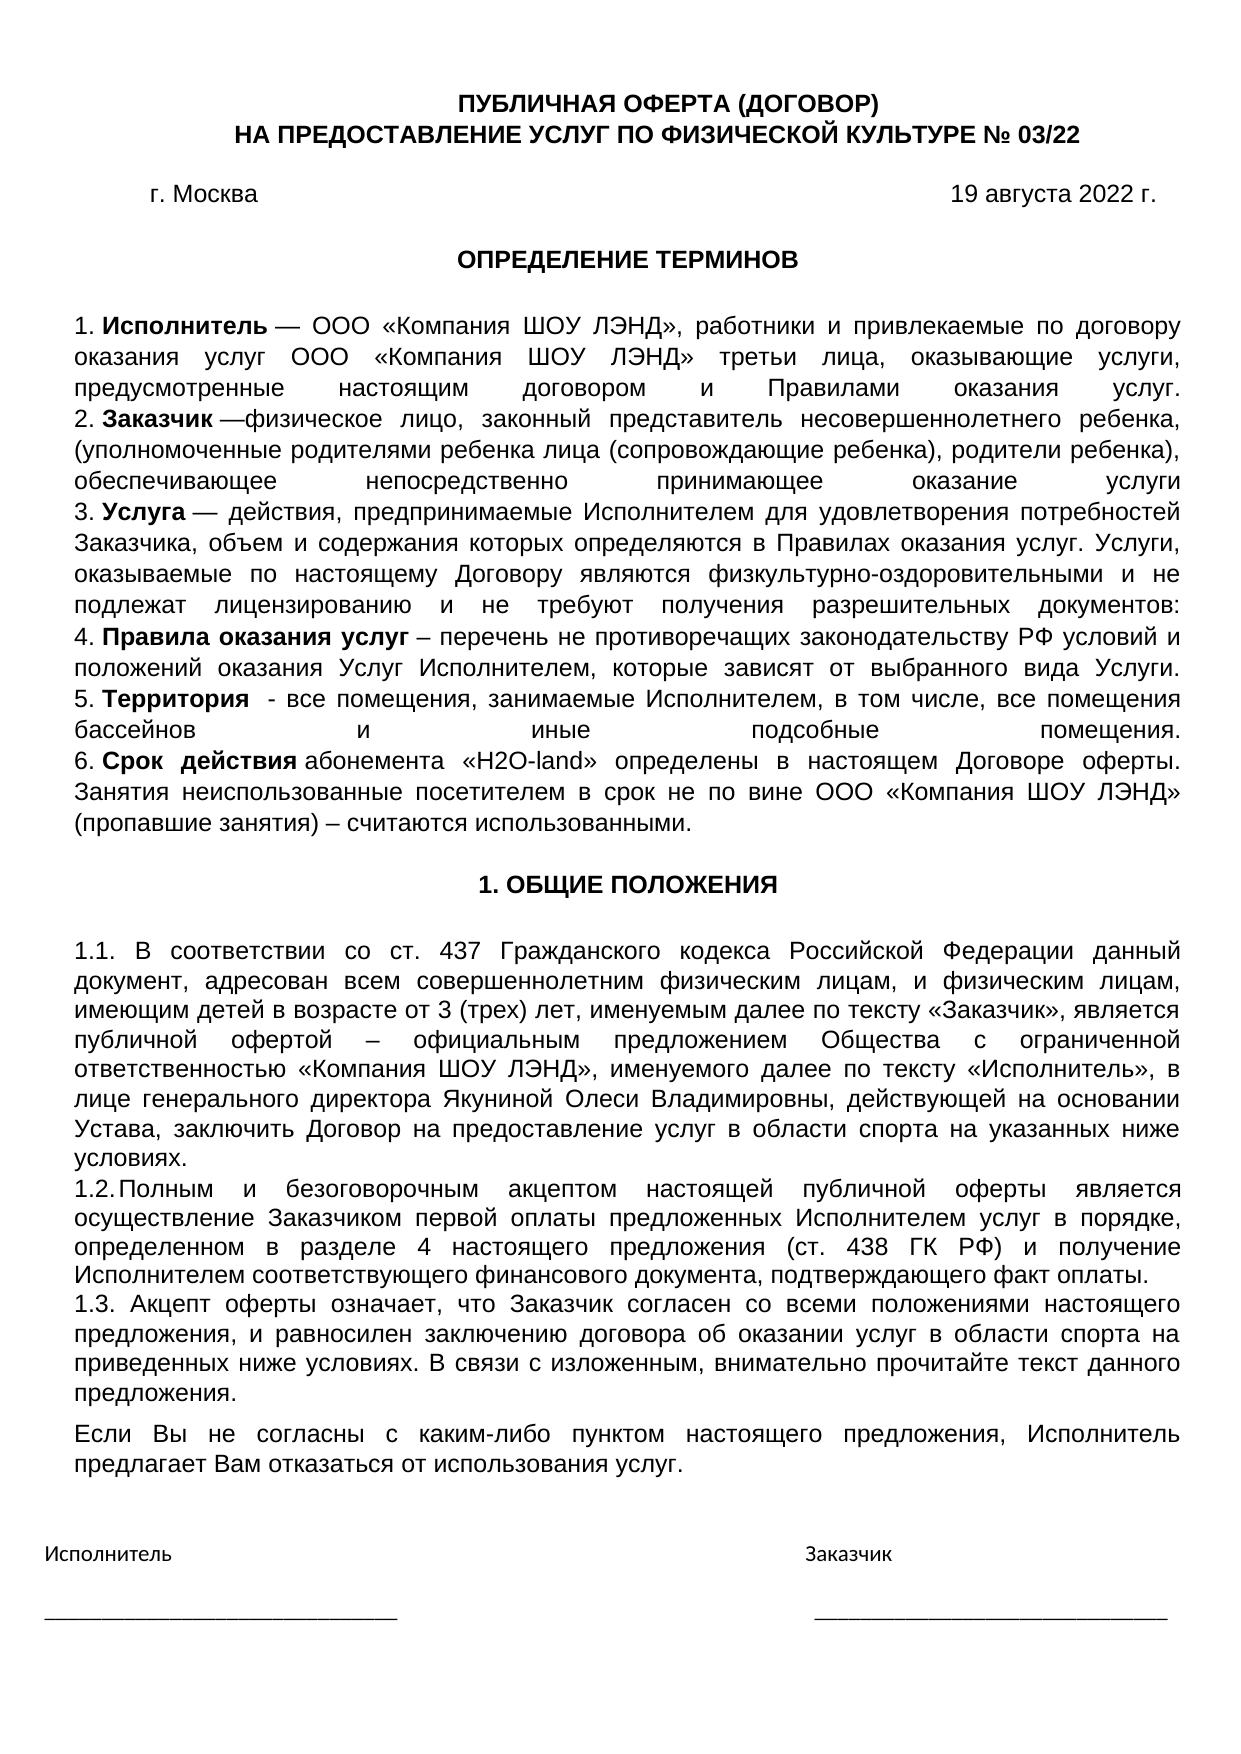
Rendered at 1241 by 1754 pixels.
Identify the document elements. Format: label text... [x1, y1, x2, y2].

text 1.2. Полным и безоговорочным акцептом настоящей публичной оферты является осуществление Заказчиком первой оплаты предложенных Исполнителем услуг в порядке, определенном в разделе 4 настоящего предложения (ст. 438 ГК РФ) и получение Исполнителем соответствующего финансового документа, подтверждающего факт оплаты. [74, 1174, 1183, 1289]
text ОПРЕДЕЛЕНИЕ ТЕРМИНОВ [74, 245, 1182, 274]
text 1.3. Акцепт оферты означает, что Заказчик согласен со всеми положениями настоящего предложения, и равносилен заключению договора об оказании услуг в области спорта на приведенных ниже условиях. В связи с изложенным, внимательно прочитайте текст данного предложения. [74, 1289, 1182, 1407]
subtitle ПУБЛИЧНАЯ ОФЕРТА (ДОГОВОР) [192, 89, 1145, 117]
text 1.1. В соответствии со ст. 437 Гражданского кодекса Российской Федерации данный документ, адресован всем совершеннолетним физическим лицам, и физическим лицам, имеющим детей в возрасте от 3 (трех) лет, именуемым далее по тексту «Заказчик», является публичной офертой – официальным предложением Общества с ограниченной ответственностью «Компания ШОУ ЛЭНД», именуемого далее по тексту «Исполнитель», в лице генерального директора Якуниной Олеси Владимировны, действующей на основании Устава, заключить Договор на предоставление услуг в области спорта на указанных ниже условиях. [74, 936, 1182, 1172]
text НА ПРЕДОСТАВЛЕНИЕ УСЛУГ ПО ФИЗИЧЕСКОЙ КУЛЬТУРЕ № 03/22 [133, 120, 1182, 148]
text 1. ОБЩИЕ ПОЛОЖЕНИЯ [74, 870, 1182, 899]
text г. Москва 19 августа 2022 г. [44, 179, 1182, 208]
text Если Вы не согласны с каким-либо пунктом настоящего предложения, Исполнитель предлагает Вам отказаться от использования услуг. [74, 1419, 1182, 1478]
text 1. Исполнитель — ООО «Компания ШОУ ЛЭНД», работники и привлекаемые по договору оказания услуг ООО «Компания ШОУ ЛЭНД» третьи лица, оказывающие услуги, предусмотренные настоящим договором и Правилами оказания услуг. 2. Заказчик —физическое лицо, законный представитель несовершеннолетнего ребенка, (уполномоченные родителями ребенка лица (сопровождающие ребенка), родители ребенка), обеспечивающее непосредственно принимающее оказание услуги 3. Услуга — действия, предпринимаемые Исполнителем для удовлетворения потребностей Заказчика, объем и содержания которых определяются в Правилах оказания услуг. Услуги, оказываемые по настоящему Договору являются физкультурно-оздоровительными и не подлежат лицензированию и не требуют получения разрешительных документов: 4. Правила оказания услуг – перечень не противоречащих законодательству РФ условий и положений оказания Услуг Исполнителем, которые зависят от выбранного вида Услуги. 5. Территория - все помещения, занимаемые Исполнителем, в том числе, все помещения бассейнов и иные подсобные помещения. 6. Срок действия абонемента «H2O-land» определены в настоящем Договоре оферты. Занятия неиспользованные посетителем в срок не по вине ООО «Компания ШОУ ЛЭНД» (пропавшие занятия) – считаются использованными. [74, 311, 1182, 837]
